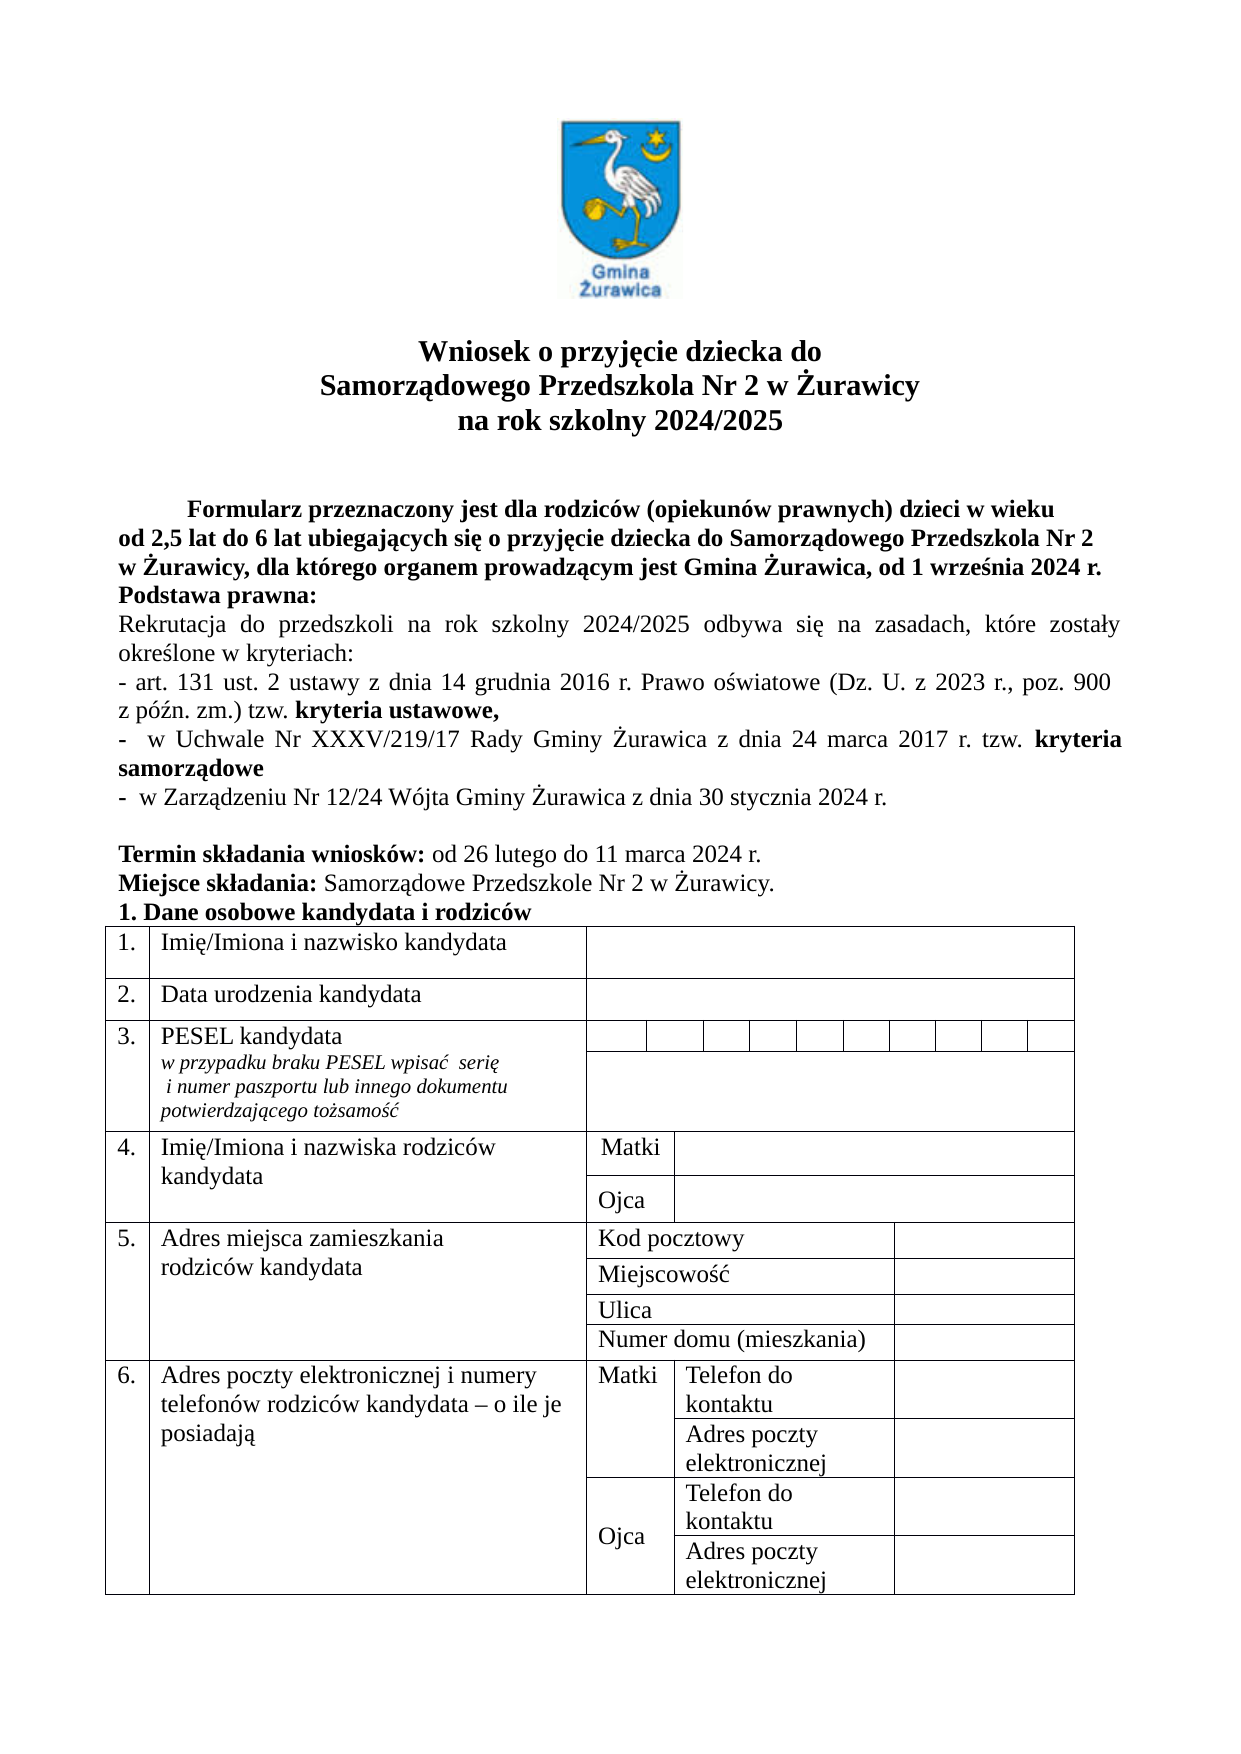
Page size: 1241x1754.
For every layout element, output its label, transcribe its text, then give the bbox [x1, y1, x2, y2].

table_cell Matki [587, 1132, 674, 1175]
table_header 1. [106, 927, 149, 978]
table_cell [936, 1021, 981, 1051]
table_cell [704, 1021, 749, 1051]
table_cell [647, 1021, 703, 1051]
table_cell [587, 1052, 1074, 1131]
table_cell Miejscowość [587, 1259, 894, 1294]
table_cell [675, 1176, 1074, 1222]
table_cell Ojca [587, 1176, 674, 1222]
table_cell Telefon do kontaktu [675, 1361, 894, 1418]
table_cell [895, 1478, 1074, 1535]
text - w Uchwale Nr XXXV/219/17 Rady Gminy Żurawica z dnia 24 marca 2017 r. tzw. kryteria samorządowe [118, 724, 1122, 782]
text Rekrutacja do przedszkoli na rok szkolny 2024/2025 odbywa się na zasadach, które zostały określone w kryteriach: [118, 609, 1122, 667]
table_cell [895, 1259, 1074, 1294]
table_cell Matki [587, 1361, 674, 1477]
table_cell [895, 1325, 1074, 1359]
table_cell 6. [106, 1361, 149, 1594]
table_cell Adres miejsca zamieszkania rodziców kandydata [150, 1223, 586, 1359]
table_cell 5. [106, 1223, 149, 1359]
table_cell Ojca [587, 1478, 674, 1594]
text - w Zarządzeniu Nr 12/24 Wójta Gminy Żurawica z dnia 30 stycznia 2024 r. [118, 782, 1122, 811]
text Termin składania wniosków: od 26 lutego do 11 marca 2024 r. [118, 839, 1122, 868]
table_cell [982, 1021, 1027, 1051]
table_cell Adres poczty elektronicznej [675, 1419, 894, 1477]
table_cell Ulica [587, 1295, 894, 1323]
table_cell [1028, 1021, 1074, 1051]
table_cell [895, 1536, 1074, 1594]
table_cell [895, 1361, 1074, 1418]
table_cell 2. [106, 979, 149, 1020]
table_cell Data urodzenia kandydata [150, 979, 586, 1020]
table_cell [587, 1021, 646, 1051]
text Podstawa prawna: [118, 581, 1122, 609]
text Miejsce składania: Samorządowe Przedszkole Nr 2 w Żurawicy. [118, 868, 1122, 897]
table_cell Adres poczty elektronicznej i numery telefonów rodziców kandydata – o ile je posiadają [150, 1361, 586, 1594]
table_cell [675, 1132, 1074, 1175]
text - art. 131 ust. 2 ustawy z dnia 14 grudnia 2016 r. Prawo oświatowe (Dz. U. z 2023 r., poz. 900 z późn. zm.) tzw. kryteria ustawowe, [118, 667, 1122, 724]
table_cell Kod pocztowy [587, 1223, 894, 1258]
table_cell [797, 1021, 843, 1051]
text Wniosek o przyjęcie dziecka do [118, 333, 1122, 367]
text Samorządowego Przedszkola Nr 2 w Żurawicy [118, 367, 1122, 402]
table_cell [895, 1223, 1074, 1258]
table_cell [750, 1021, 796, 1051]
table_header Imię/Imiona i nazwisko kandydata [150, 927, 586, 978]
picture [557, 118, 684, 299]
table_cell Imię/Imiona i nazwiska rodziców kandydata [150, 1132, 586, 1222]
table_cell [890, 1021, 935, 1051]
table_cell [895, 1419, 1074, 1477]
table_cell 3. [106, 1021, 149, 1131]
table_cell Adres poczty elektronicznej [675, 1536, 894, 1594]
text Formularz przeznaczony jest dla rodziców (opiekunów prawnych) dzieci w wieku od 2,5 lat do 6 lat ubiegających się o przyjęcie dziecka do Samorządowego Przedszkola Nr 2 w Żurawicy, dla którego organem prowadzącym jest Gmina Żurawica, od 1 września 2024 r. [118, 494, 1122, 581]
table_cell Telefon do kontaktu [675, 1478, 894, 1535]
text na rok szkolny 2024/2025 [118, 402, 1122, 437]
table_cell [844, 1021, 889, 1051]
table_cell [587, 979, 1074, 1020]
table_header [587, 927, 1074, 978]
text 1. Dane osobowe kandydata i rodziców [118, 897, 1122, 926]
table_cell [895, 1295, 1074, 1323]
table_cell 4. [106, 1132, 149, 1222]
table_cell PESEL kandydata w przypadku braku PESEL wpisać serię i numer paszportu lub innego dokumentu potwierdzającego tożsamość [150, 1021, 586, 1131]
table_cell Numer domu (mieszkania) [587, 1325, 894, 1359]
